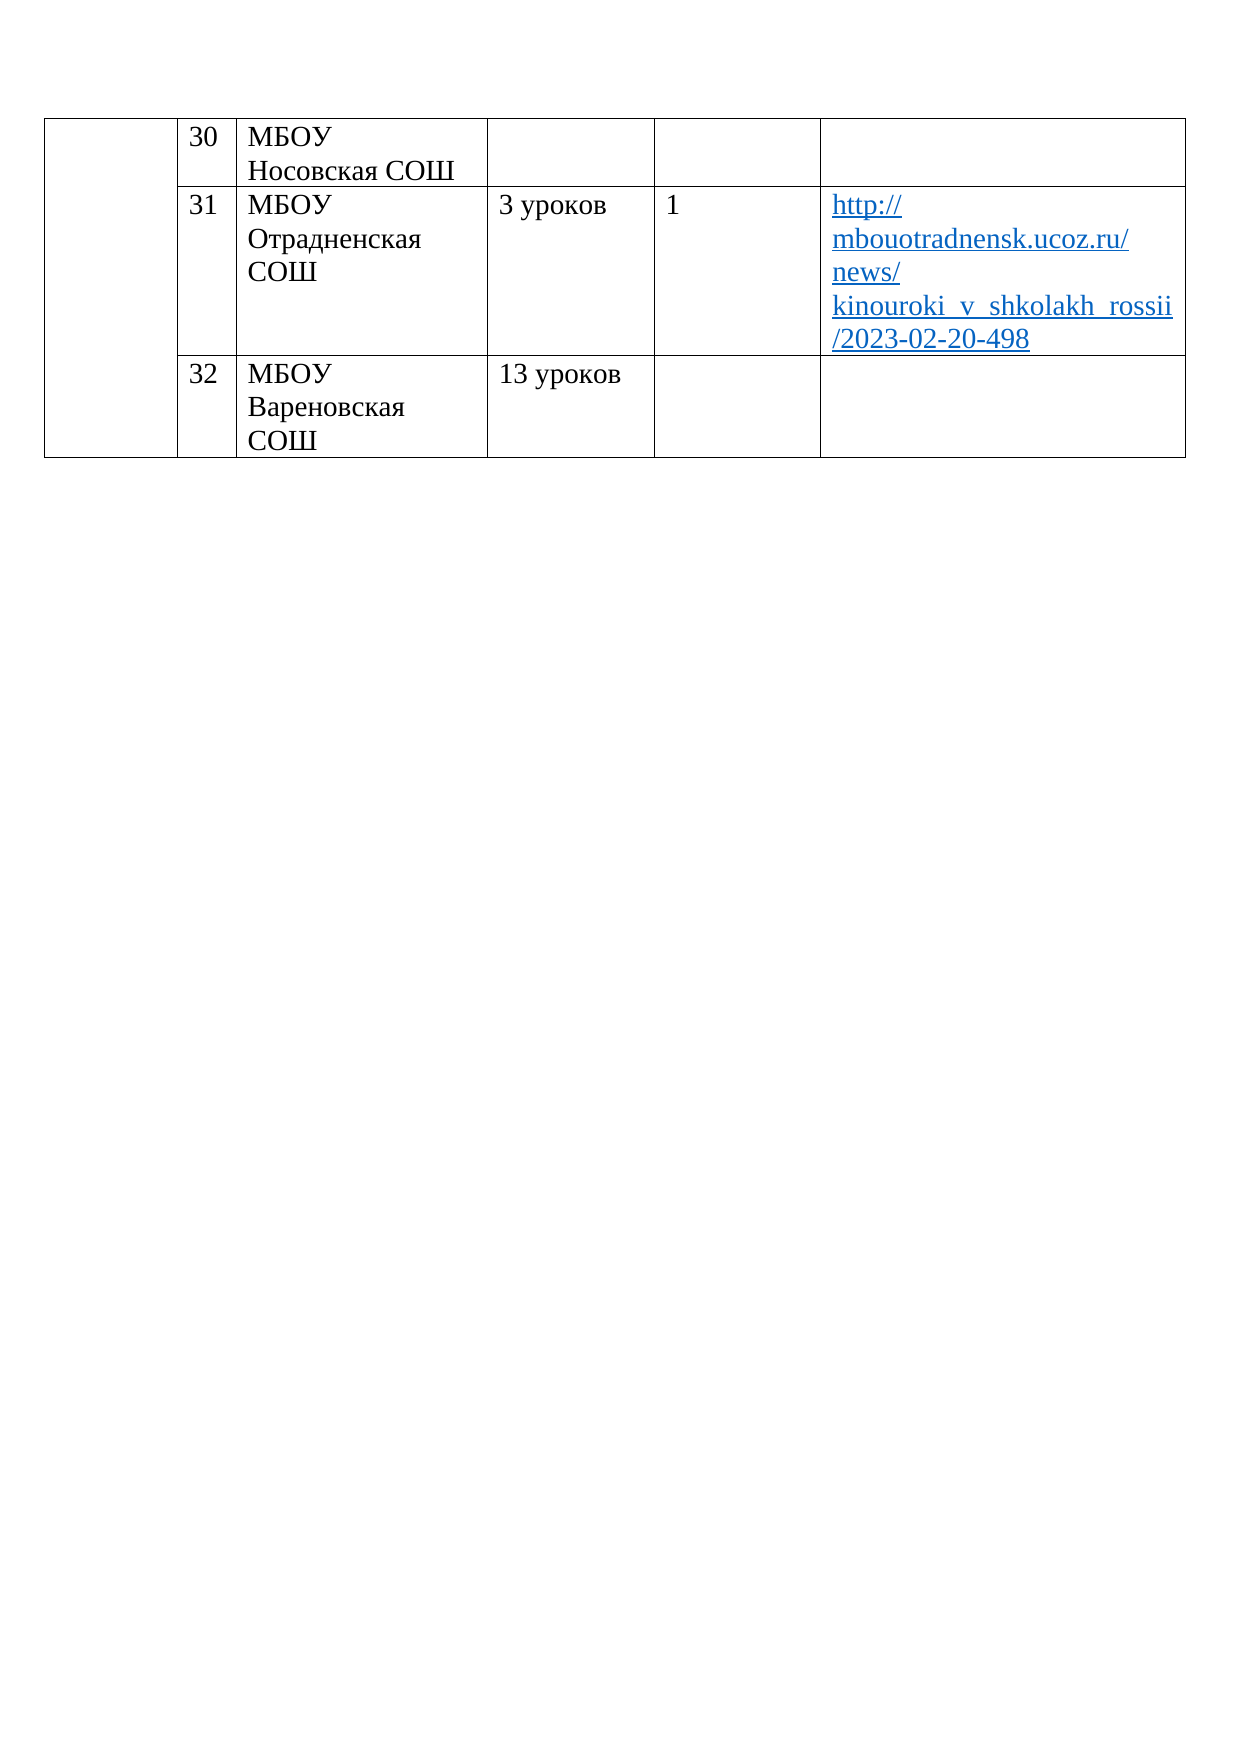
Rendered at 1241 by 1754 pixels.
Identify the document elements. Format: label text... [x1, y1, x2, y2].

table_cell 31 [178, 187, 236, 355]
table_cell [488, 119, 654, 186]
table_cell 1 [655, 187, 820, 355]
table_cell http://mbouotradnensk.ucoz.ru/news/kinouroki_v_shkolakh_rossii/2023-02-20-498 [821, 187, 1185, 355]
table_cell [655, 119, 820, 186]
table_cell 30 [178, 119, 236, 186]
table_cell 13 уроков [488, 356, 654, 457]
table_cell [821, 356, 1185, 457]
table_cell МБОУ Носовская СОШ [237, 119, 487, 186]
table_cell 32 [178, 356, 236, 457]
table_cell МБОУ Отрадненская СОШ [237, 187, 487, 355]
table_cell МБОУ Вареновская СОШ [237, 356, 487, 457]
table_cell [655, 356, 820, 457]
table_cell 3 уроков [488, 187, 654, 355]
table_cell [821, 119, 1185, 186]
